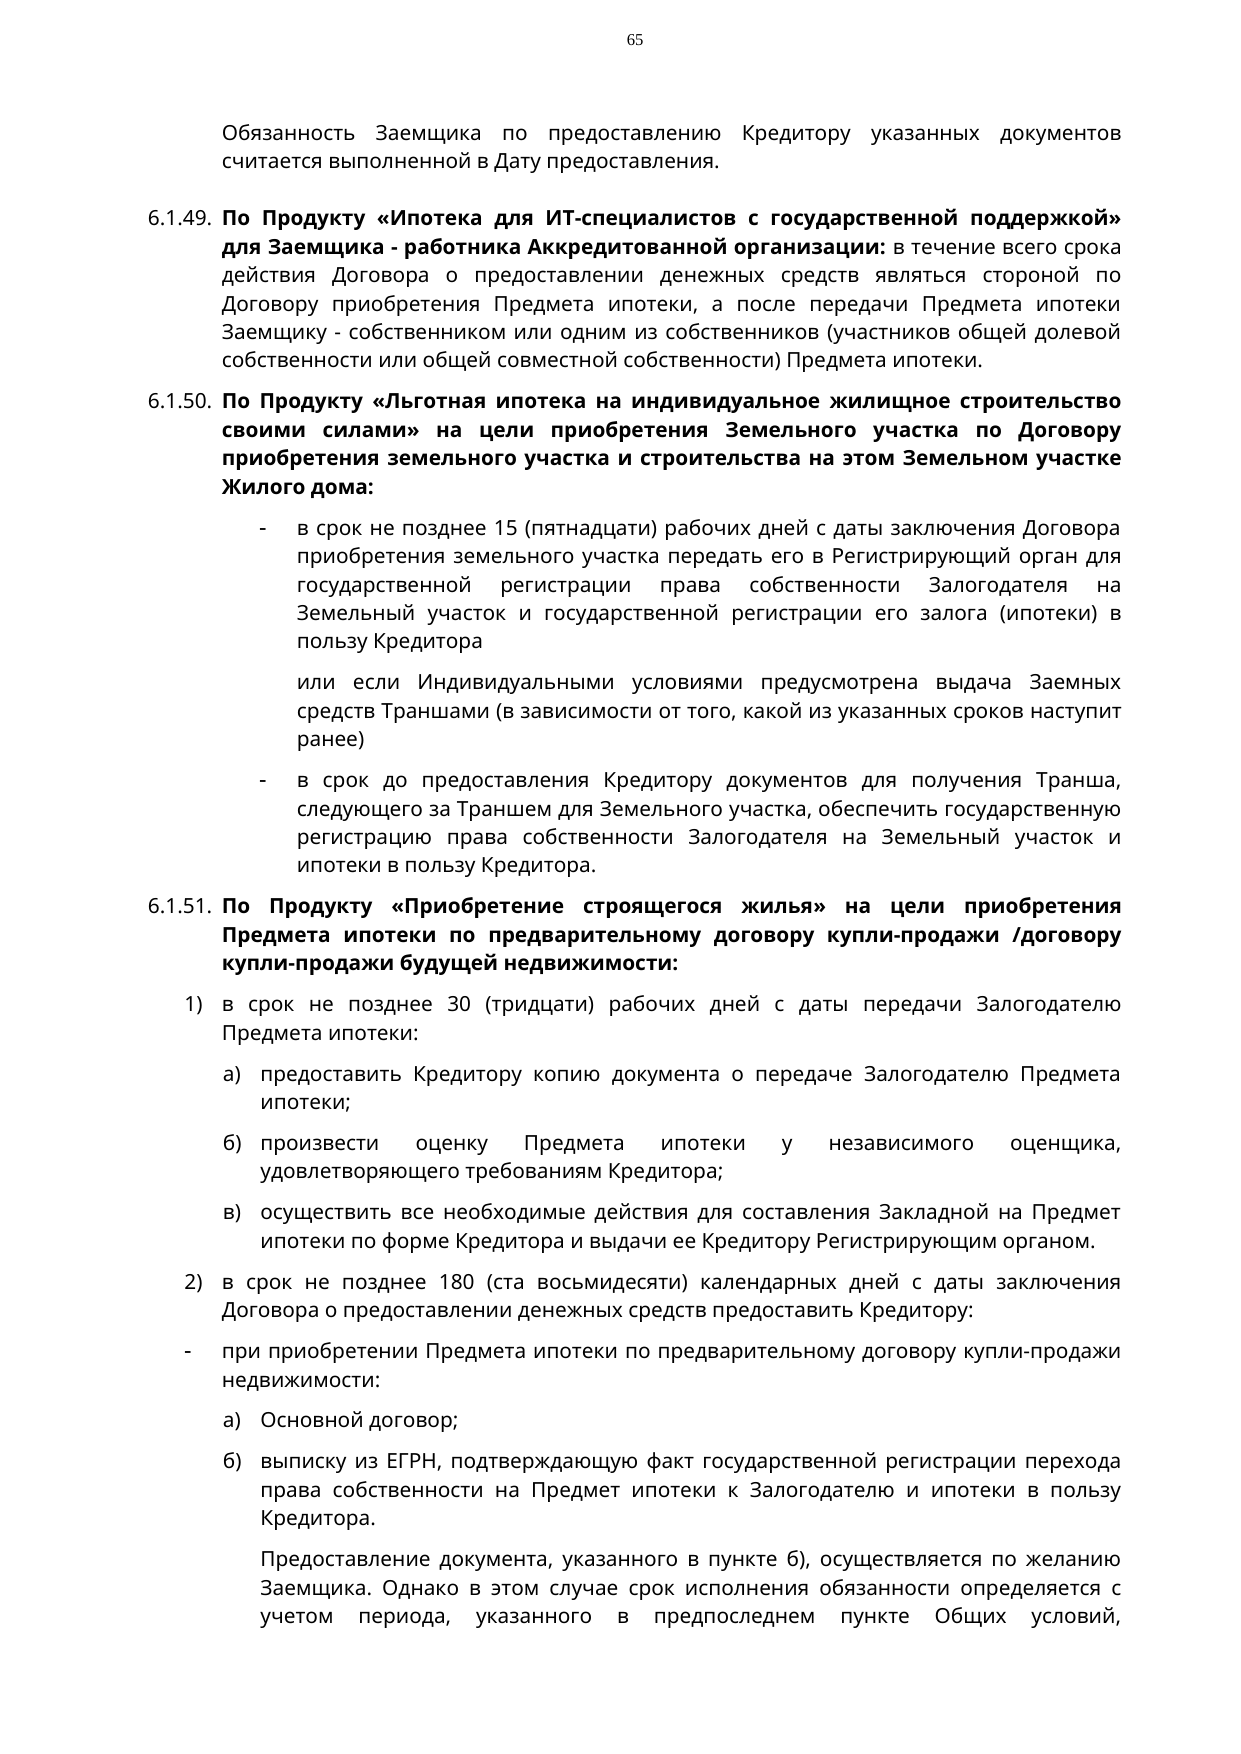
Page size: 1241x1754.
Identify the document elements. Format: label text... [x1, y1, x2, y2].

list в срок не позднее 180 (ста восьмидесяти) календарных дней с даты заключения Договора о предоставлении денежных средств предоставить Кредитору: [184, 1267, 1122, 1324]
list выписку из ЕГРН, подтверждающую факт государственной регистрации перехода права собственности на Предмет ипотеки к Залогодателю и ипотеки в пользу Кредитора. [223, 1447, 1122, 1532]
list или если Индивидуальными условиями предусмотрена выдача Заемных средств Траншами (в зависимости от того, какой из указанных сроков наступит ранее) [297, 667, 1122, 753]
list произвести оценку Предмета ипотеки у независимого оценщика, удовлетворяющего требованиям Кредитора; [223, 1128, 1122, 1185]
list при приобретении Предмета ипотеки по предварительному договору купли-продажи недвижимости: [184, 1336, 1122, 1393]
list По Продукту «Льготная ипотека на индивидуальное жилищное строительство своими силами» на цели приобретения Земельного участка по Договору приобретения земельного участка и строительства на этом Земельном участке Жилого дома: [148, 387, 1122, 500]
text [260, 1544, 1122, 1630]
list Основной договор; [223, 1406, 1122, 1434]
list По Продукту «Ипотека для ИT-специалистов с государственной поддержкой» для Заемщика - работника Аккредитованной организации: в течение всего срока действия Договора о предоставлении денежных средств являться стороной по Договору приобретения Предмета ипотеки, а после передачи Предмета ипотеки Заемщику - собственником или одним из собственников (участников общей долевой собственности или общей совместной собственности) Предмета ипотеки. [148, 203, 1122, 374]
list По Продукту «Приобретение строящегося жилья» на цели приобретения Предмета ипотеки по предварительному договору купли-продажи /договору купли-продажи будущей недвижимости: [148, 892, 1122, 977]
list в срок не позднее 30 (тридцати) рабочих дней с даты передачи Залогодателю Предмета ипотеки: [184, 989, 1122, 1046]
list в срок не позднее 15 (пятнадцати) рабочих дней с даты заключения Договора приобретения земельного участка передать его в Регистрирующий орган для государственной регистрации права собственности Залогодателя на Земельный участок и государственной регистрации его залога (ипотеки) в пользу Кредитора [259, 513, 1122, 655]
list предоставить Кредитору копию документа о передаче Залогодателю Предмета ипотеки; [223, 1059, 1122, 1116]
list осуществить все необходимые действия для составления Закладной на Предмет ипотеки по форме Кредитора и выдачи ее Кредитору Регистрирующим органом. [223, 1197, 1122, 1254]
list Обязанность Заемщика по предоставлению Кредитору указанных документов считается выполненной в Дату предоставления. [222, 118, 1122, 175]
list в срок до предоставления Кредитору документов для получения Транша, следующего за Траншем для Земельного участка, обеспечить государственную регистрацию права собственности Залогодателя на Земельный участок и ипотеки в пользу Кредитора. [259, 765, 1122, 879]
